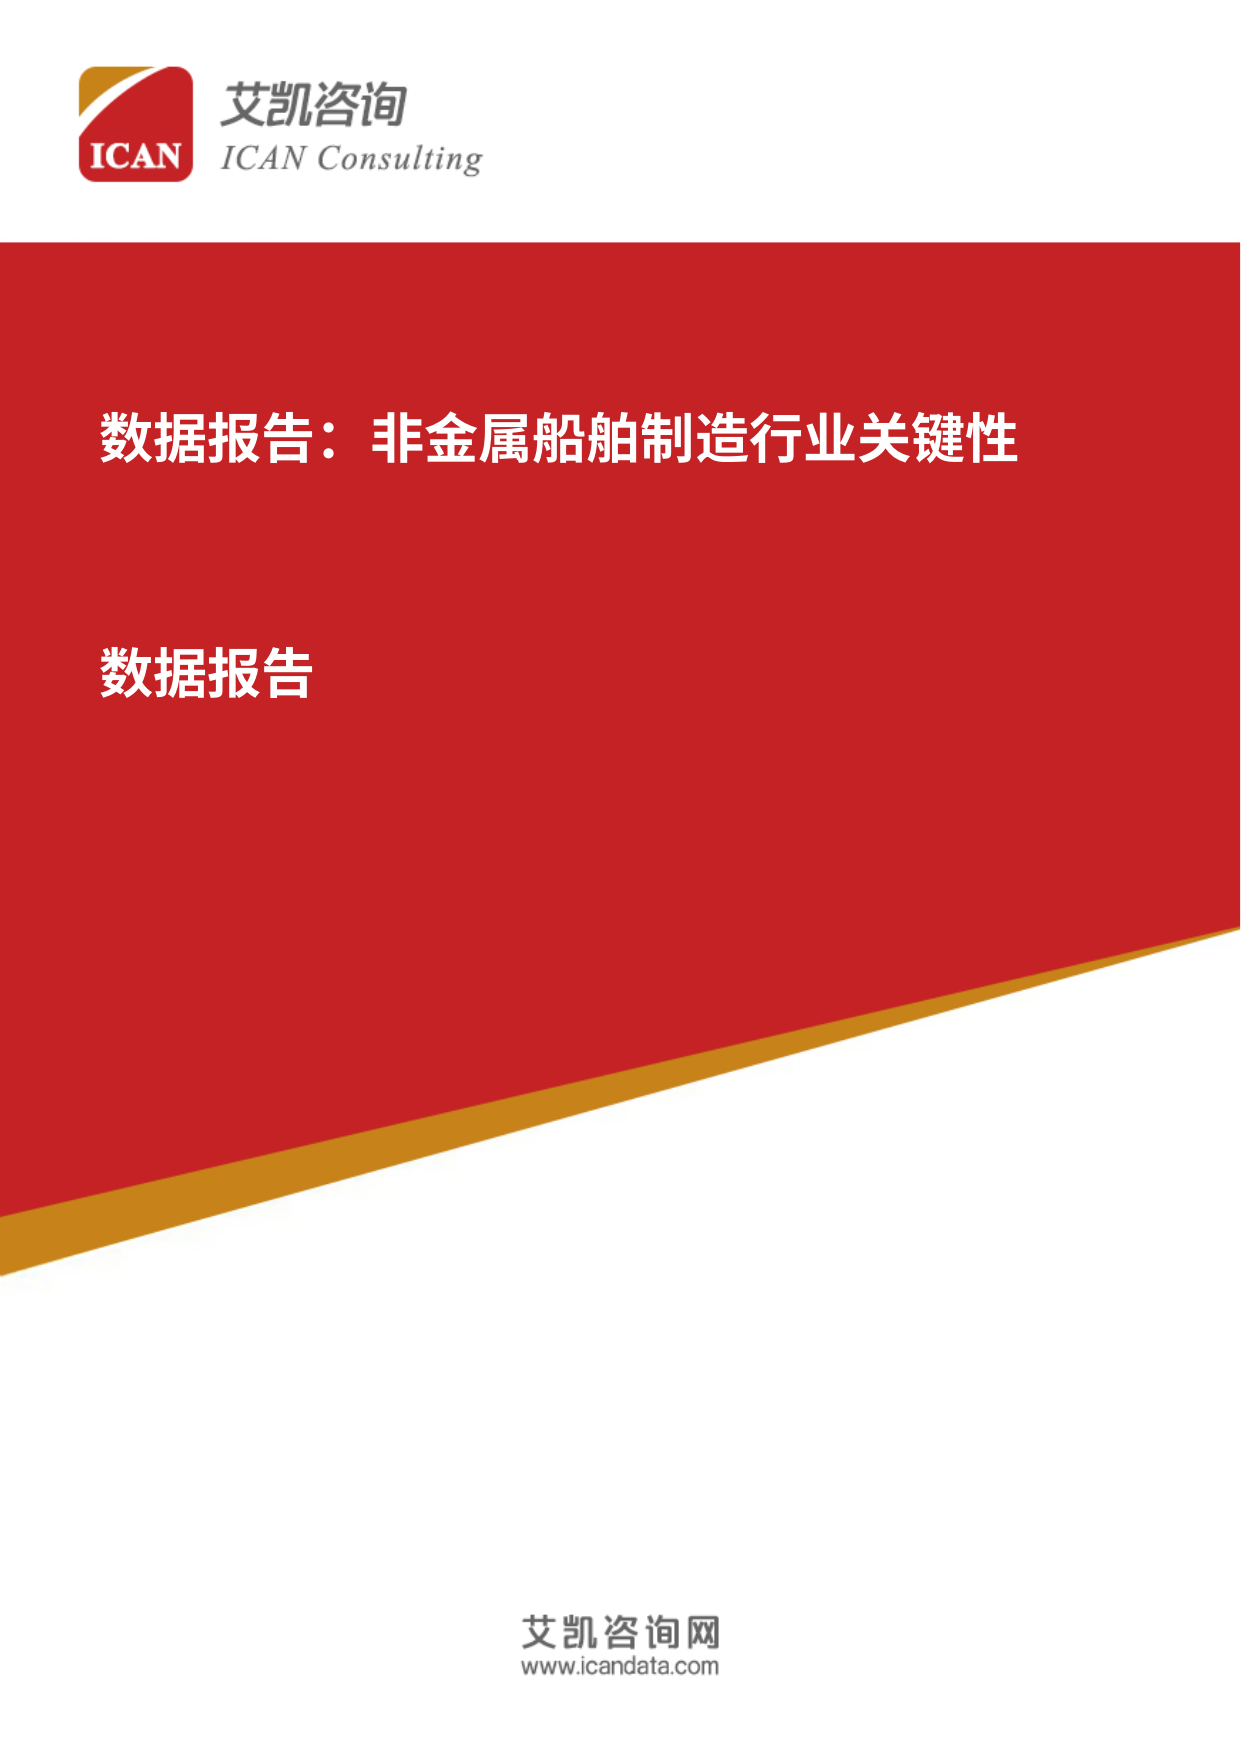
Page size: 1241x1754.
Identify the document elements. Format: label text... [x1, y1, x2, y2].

subtitle 数据报告：非金属船舶制造行业关键性数据报告 [99, 386, 1053, 718]
picture [0, 5, 1241, 1754]
